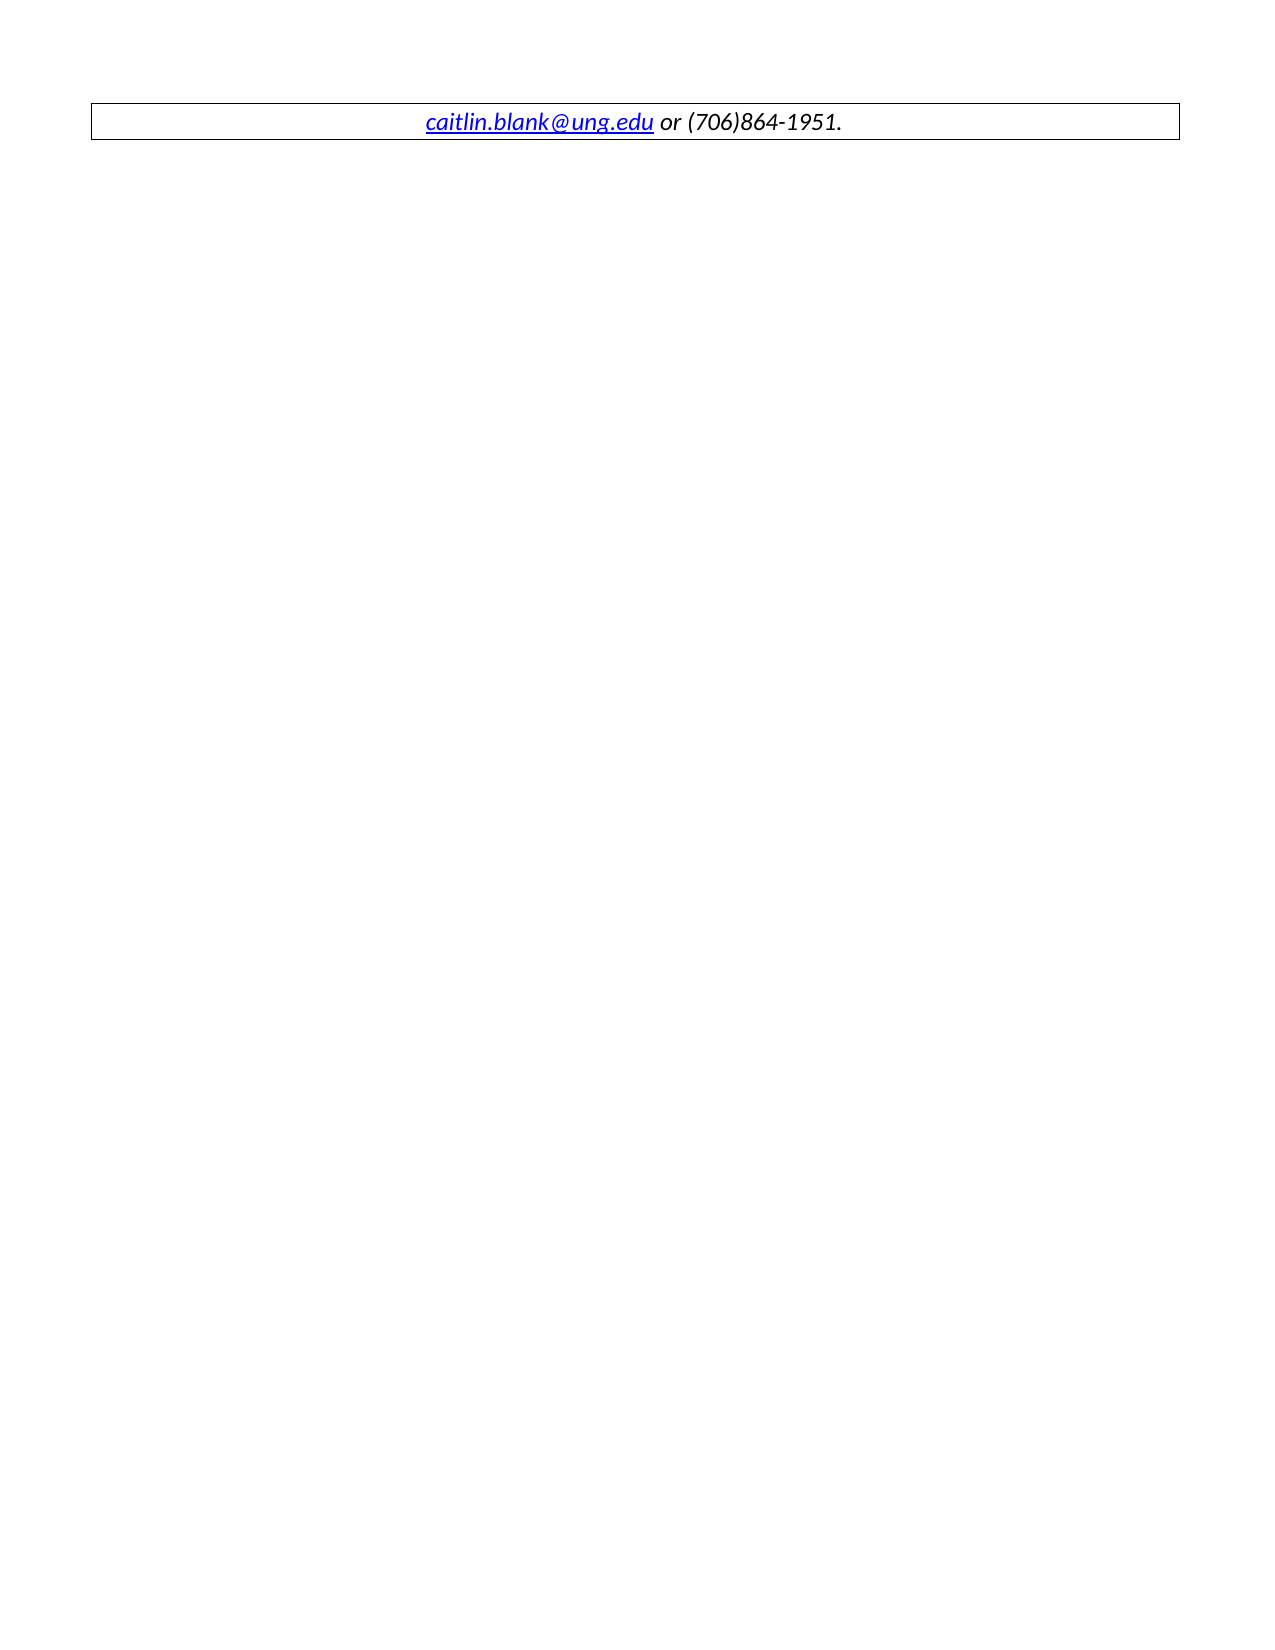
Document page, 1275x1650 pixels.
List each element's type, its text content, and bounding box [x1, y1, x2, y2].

text caitlin.blank@ung.edu or (706)864-1951. [92, 104, 1179, 139]
